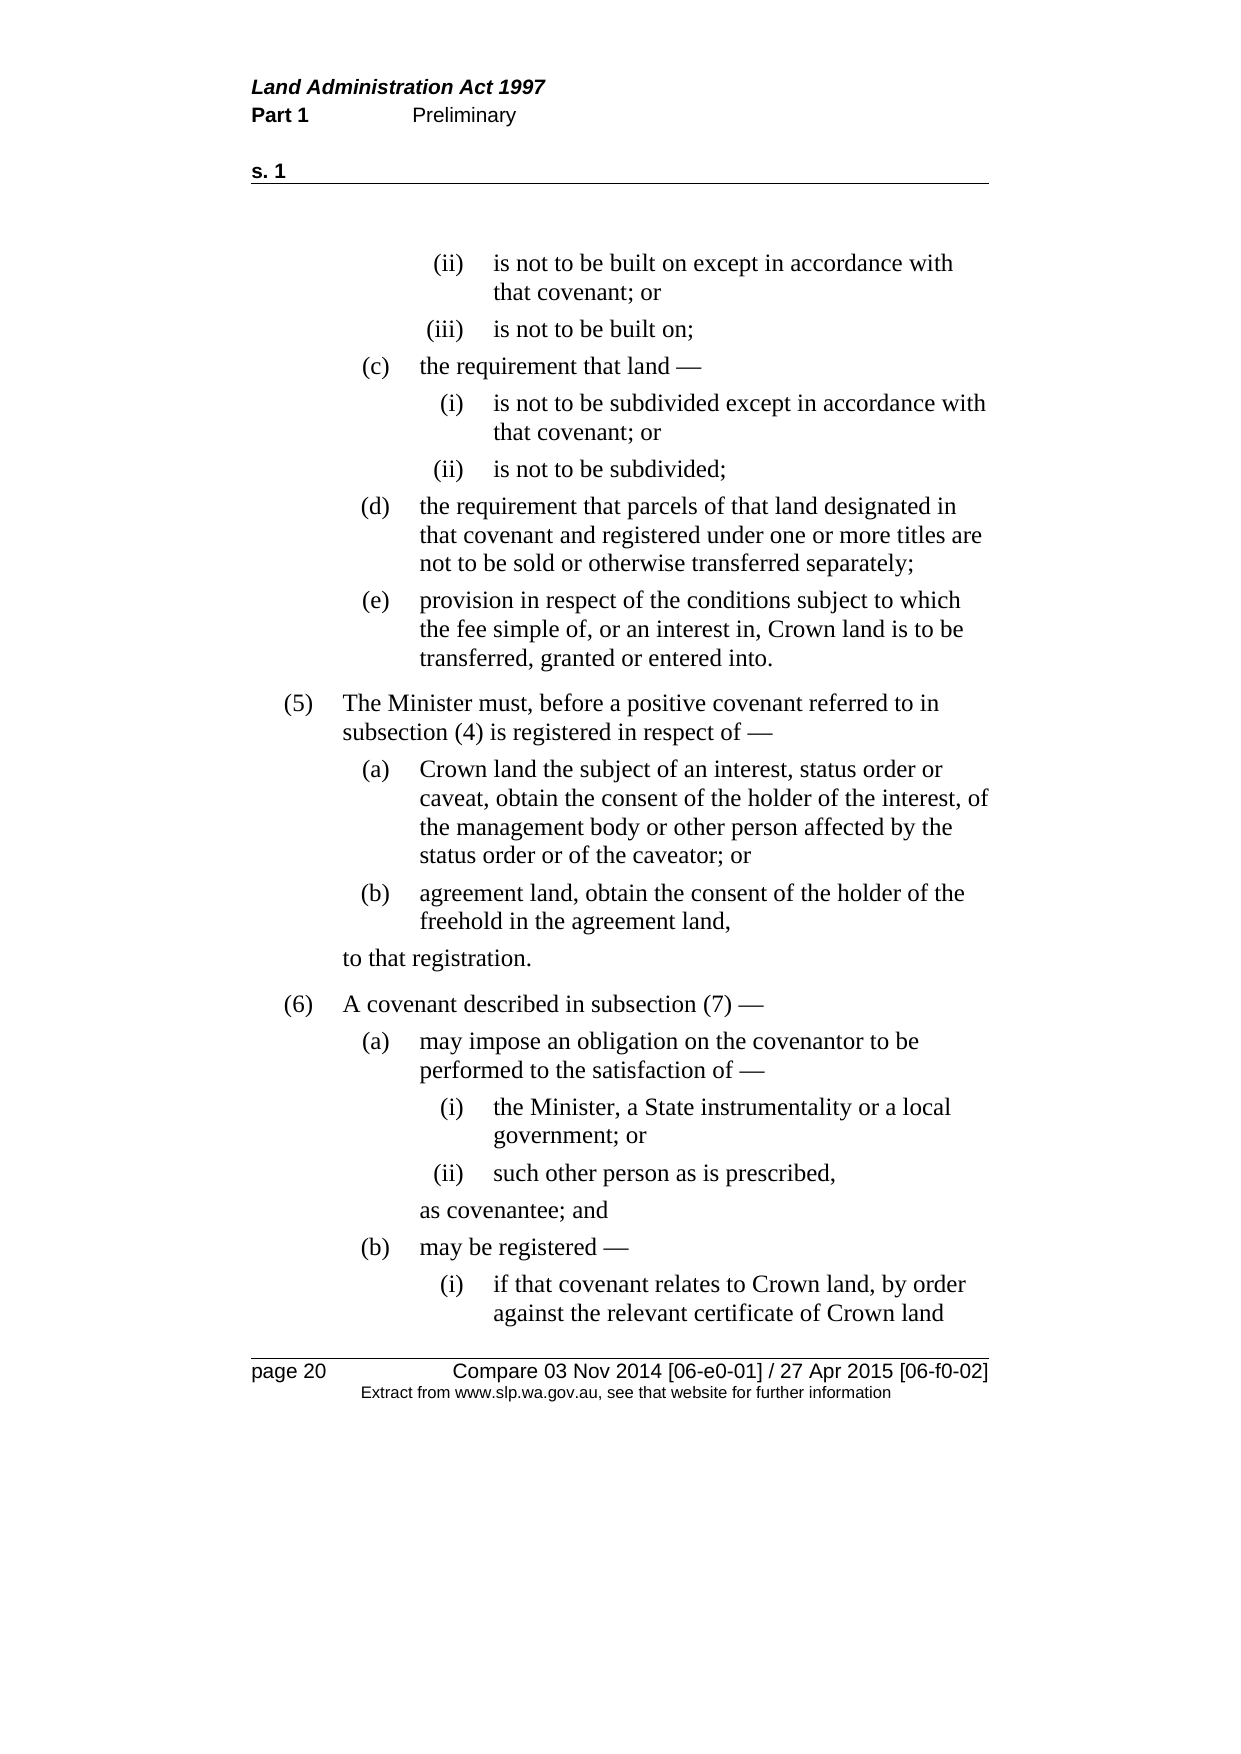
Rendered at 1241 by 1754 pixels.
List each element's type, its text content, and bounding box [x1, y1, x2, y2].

text (e) provision in respect of the conditions subject to which the fee simple of, or an interest in, Crown land is to be transferred, granted or entered into. [251, 586, 989, 672]
text (ii) is not to be subdivided; [251, 454, 989, 483]
text (i) is not to be subdivided except in accordance with that covenant; or [251, 388, 989, 446]
text (a) Crown land the subject of an interest, status order or caveat, obtain the consent of the holder of the interest, of the management body or other person affected by the status order or of the caveator; or [251, 754, 989, 869]
text (i) the Minister, a State instrumentality or a local government; or [251, 1092, 989, 1149]
text (a) may impose an obligation on the covenantor to be performed to the satisfaction of — [251, 1026, 989, 1083]
text (b) may be registered — [251, 1232, 989, 1261]
text (iii) is not to be built on; [251, 314, 989, 343]
text (ii) such other person as is prescribed, [251, 1158, 989, 1186]
text (d) the requirement that parcels of that land designated in that covenant and registered under one or more titles are not to be sold or otherwise transferred separately; [251, 491, 989, 577]
text (6) A covenant described in subsection (7) — [251, 989, 989, 1018]
text (b) agreement land, obtain the consent of the holder of the freehold in the agreement land, [251, 878, 989, 935]
text (c) the requirement that land — [251, 351, 989, 380]
text to that registration. [251, 943, 989, 972]
text (5) The Minister must, before a positive covenant referred to in subsection (4) is registered in respect of — [251, 688, 989, 746]
text as covenantee; and [251, 1195, 989, 1223]
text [251, 1269, 989, 1326]
text (ii) is not to be built on except in accordance with that covenant; or [251, 248, 989, 306]
